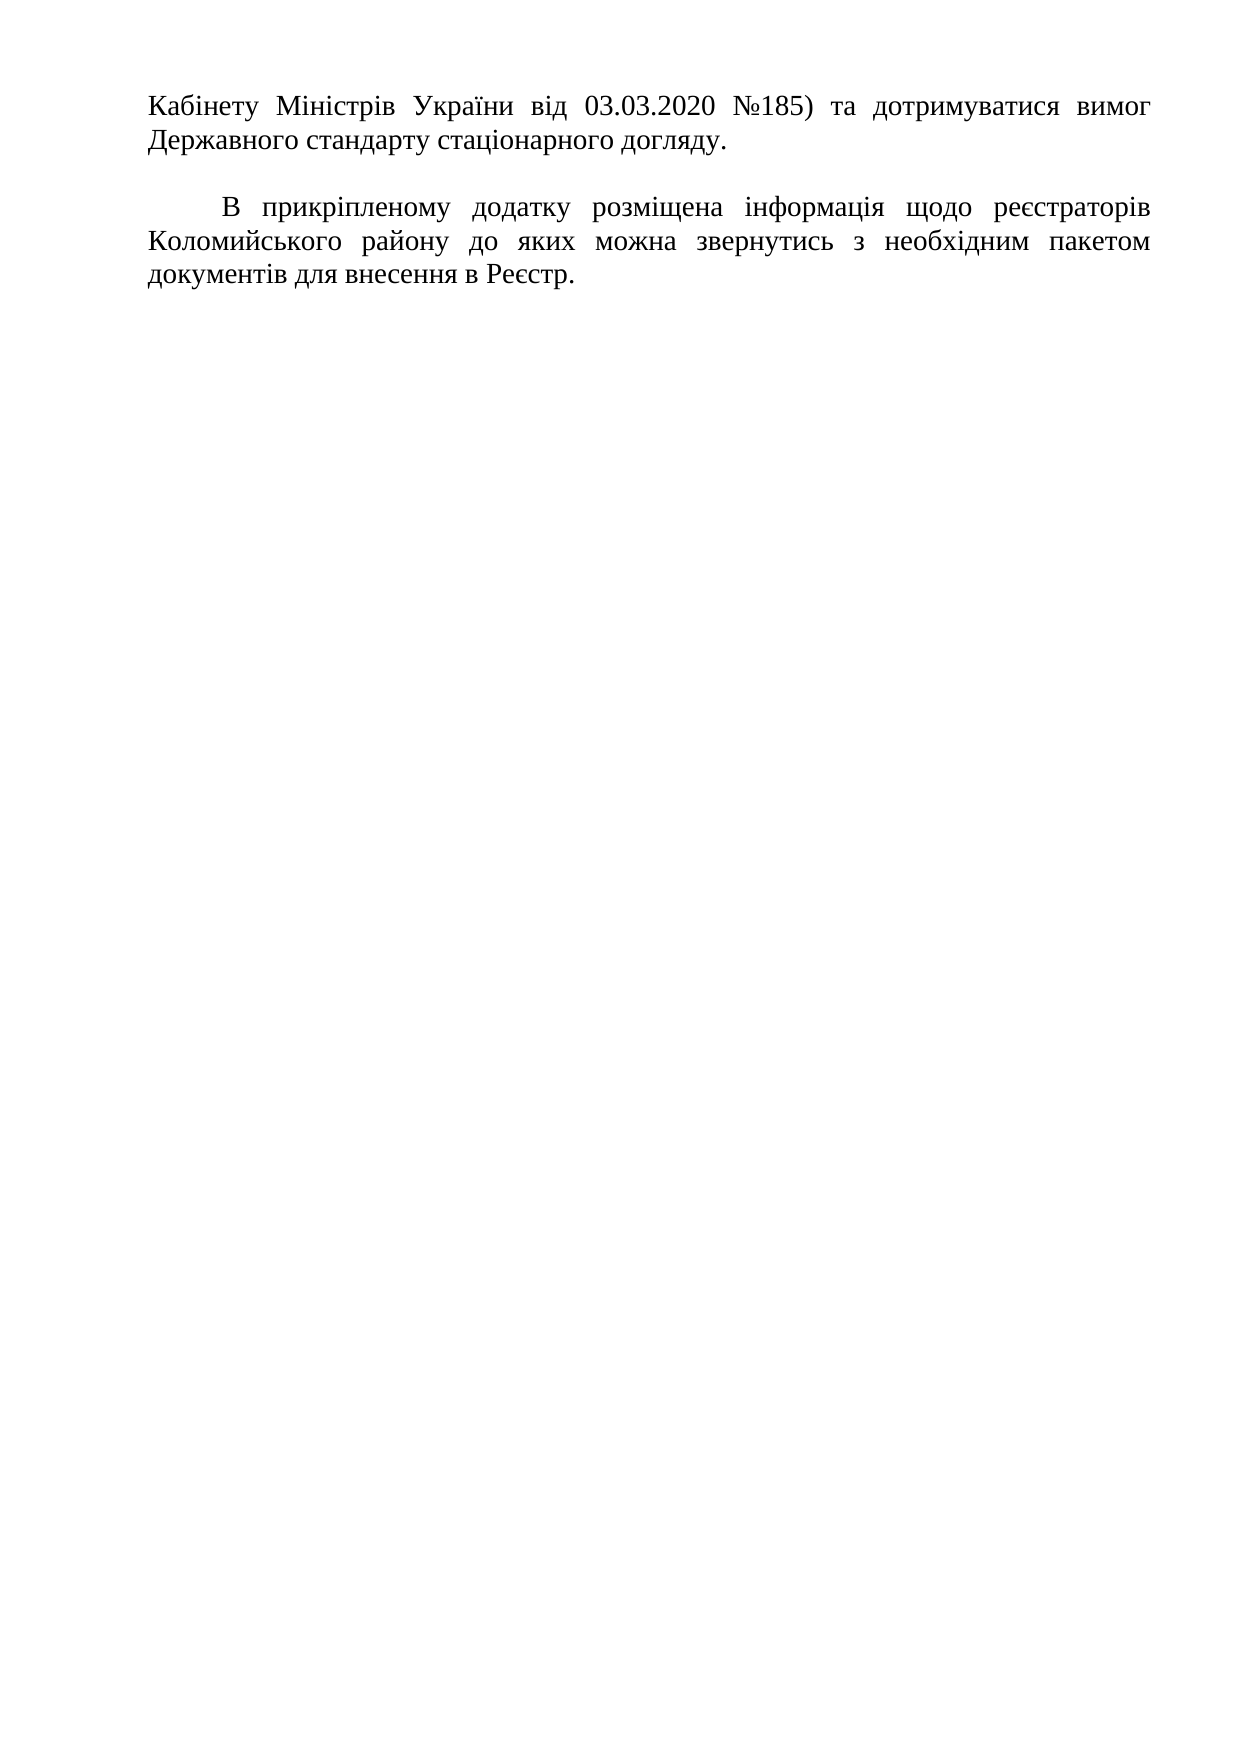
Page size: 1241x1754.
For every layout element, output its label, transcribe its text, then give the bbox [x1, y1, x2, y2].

text В прикріпленому додатку розміщена інформація щодо реєстраторів Коломийського району до яких можна звернутись з необхідним пакетом документів для внесення в Реєстр. [148, 189, 1152, 290]
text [148, 88, 1152, 156]
